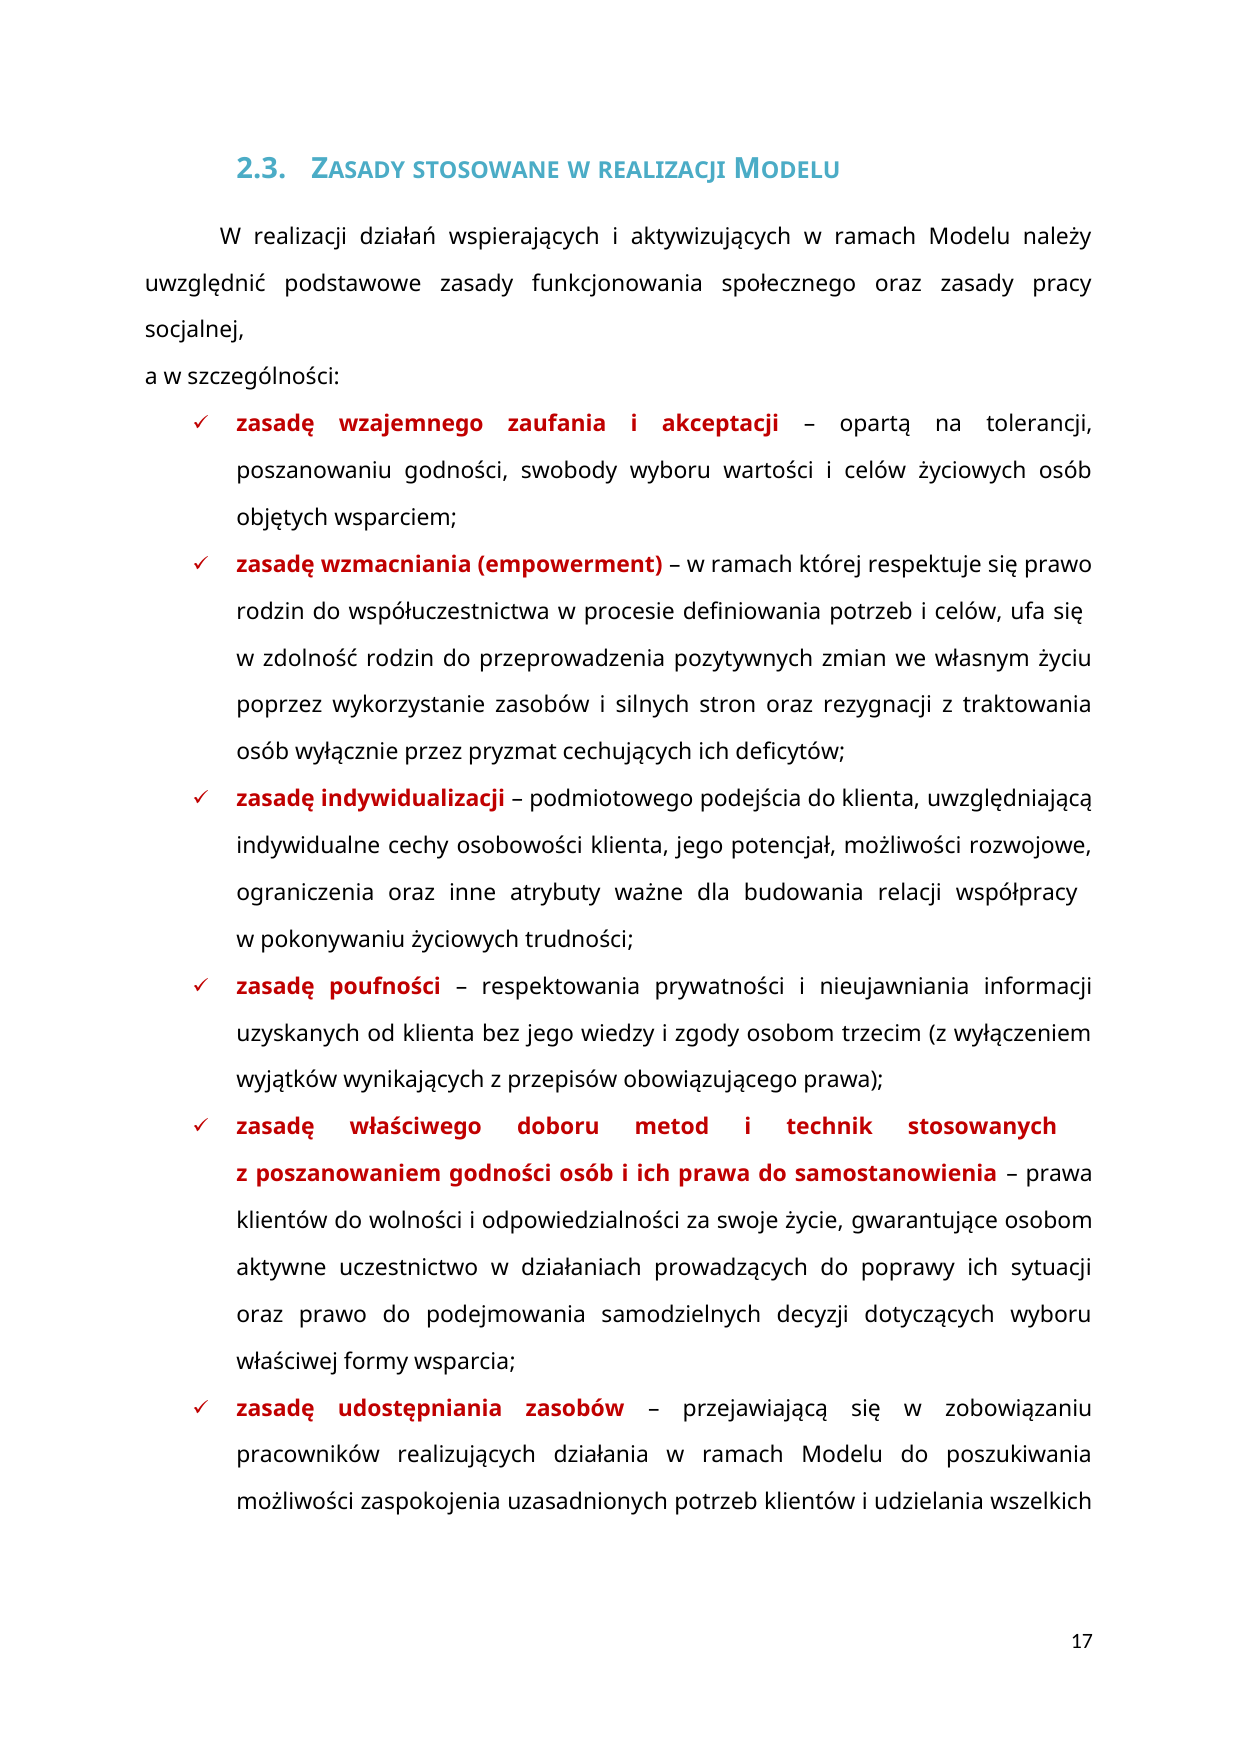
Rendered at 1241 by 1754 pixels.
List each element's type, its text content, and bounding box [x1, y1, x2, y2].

list zasadę wzajemnego zaufania i akceptacji – opartą na tolerancji, poszanowaniu godności, swobody wyboru wartości i celów życiowych osób objętych wsparciem; [192, 407, 1093, 532]
list zasadę poufności – respektowania prywatności i nieujawniania informacji uzyskanych od klienta bez jego wiedzy i zgody osobom trzecim (z wyłączeniem wyjątków wynikających z przepisów obowiązującego prawa); [192, 969, 1093, 1094]
list zasadę indywidualizacji – podmiotowego podejścia do klienta, uwzględniającą indywidualne cechy osobowości klienta, jego potencjał, możliwości rozwojowe, ograniczenia oraz inne atrybuty ważne dla budowania relacji współpracy w pokonywaniu życiowych trudności; [192, 782, 1093, 954]
list zasadę wzmacniania (empowerment) – w ramach której respektuje się prawo rodzin do współuczestnictwa w procesie definiowania potrzeb i celów, ufa się w zdolność rodzin do przeprowadzenia pozytywnych zmian we własnym życiu poprzez wykorzystanie zasobów i silnych stron oraz rezygnacji z traktowania osób wyłącznie przez pryzmat cechujących ich deficytów; [192, 548, 1093, 766]
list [192, 1391, 1093, 1516]
subtitle Zasady stosowane w realizacji Modelu [236, 148, 1093, 187]
text W realizacji działań wspierających i aktywizujących w ramach Modelu należy uwzględnić podstawowe zasady funkcjonowania społecznego oraz zasady pracy socjalnej, a w szczególności: [144, 219, 1093, 391]
list zasadę właściwego doboru metod i technik stosowanych z poszanowaniem godności osób i ich prawa do samostanowienia – prawa klientów do wolności i odpowiedzialności za swoje życie, gwarantujące osobom aktywne uczestnictwo w działaniach prowadzących do poprawy ich sytuacji oraz prawo do podejmowania samodzielnych decyzji dotyczących wyboru właściwej formy wsparcia; [192, 1110, 1093, 1376]
